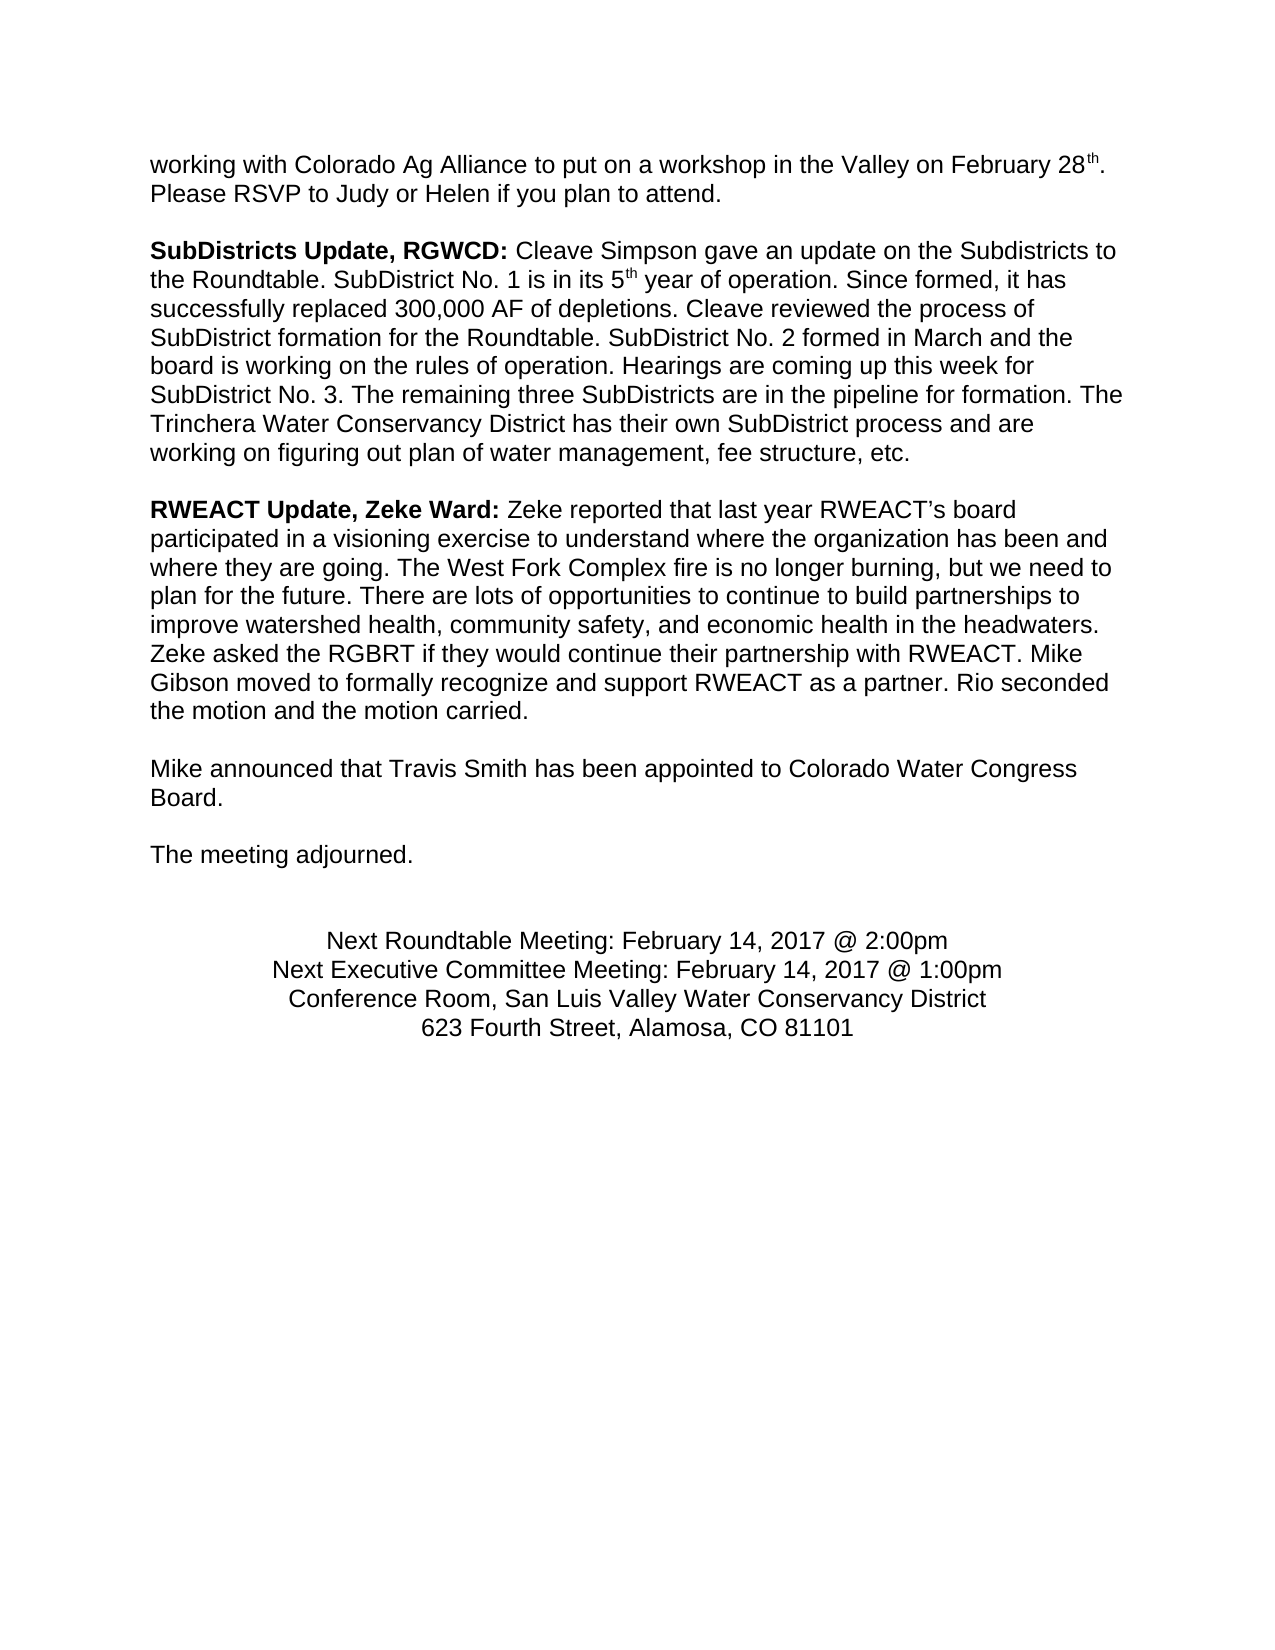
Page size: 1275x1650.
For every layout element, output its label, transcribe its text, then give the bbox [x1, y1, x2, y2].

text The meeting adjourned. [150, 840, 1125, 869]
text Conference Room, San Luis Valley Water Conservancy District [150, 984, 1125, 1012]
text 623 Fourth Street, Alamosa, CO 81101 [150, 1012, 1125, 1041]
text SubDistricts Update, RGWCD: Cleave Simpson gave an update on the Subdistricts to the Roundtable. SubDistrict No. 1 is in its 5th year of operation. Since formed, it has successfully replaced 300,000 AF of depletions. Cleave reviewed the process of SubDistrict formation for the Roundtable. SubDistrict No. 2 formed in March and the board is working on the rules of operation. Hearings are coming up this week for SubDistrict No. 3. The remaining three SubDistricts are in the pipeline for formation. The Trinchera Water Conservancy District has their own SubDistrict process and are working on figuring out plan of water management, fee structure, etc. [150, 236, 1125, 466]
text Zeke asked the RGBRT if they would continue their partnership with RWEACT. Mike Gibson moved to formally recognize and support RWEACT as a partner. Rio seconded the motion and the motion carried. [150, 639, 1125, 725]
text RWEACT Update, Zeke Ward: Zeke reported that last year RWEACT’s board participated in a visioning exercise to understand where the organization has been and where they are going. The West Fork Complex fire is no longer burning, but we need to plan for the future. There are lots of opportunities to continue to build partnerships to improve watershed health, community safety, and economic health in the headwaters. [150, 495, 1125, 639]
text Next Executive Committee Meeting: February 14, 2017 @ 1:00pm [150, 955, 1125, 984]
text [150, 150, 1125, 207]
text Mike announced that Travis Smith has been appointed to Colorado Water Congress Board. [150, 754, 1125, 811]
text Next Roundtable Meeting: February 14, 2017 @ 2:00pm [150, 926, 1125, 955]
